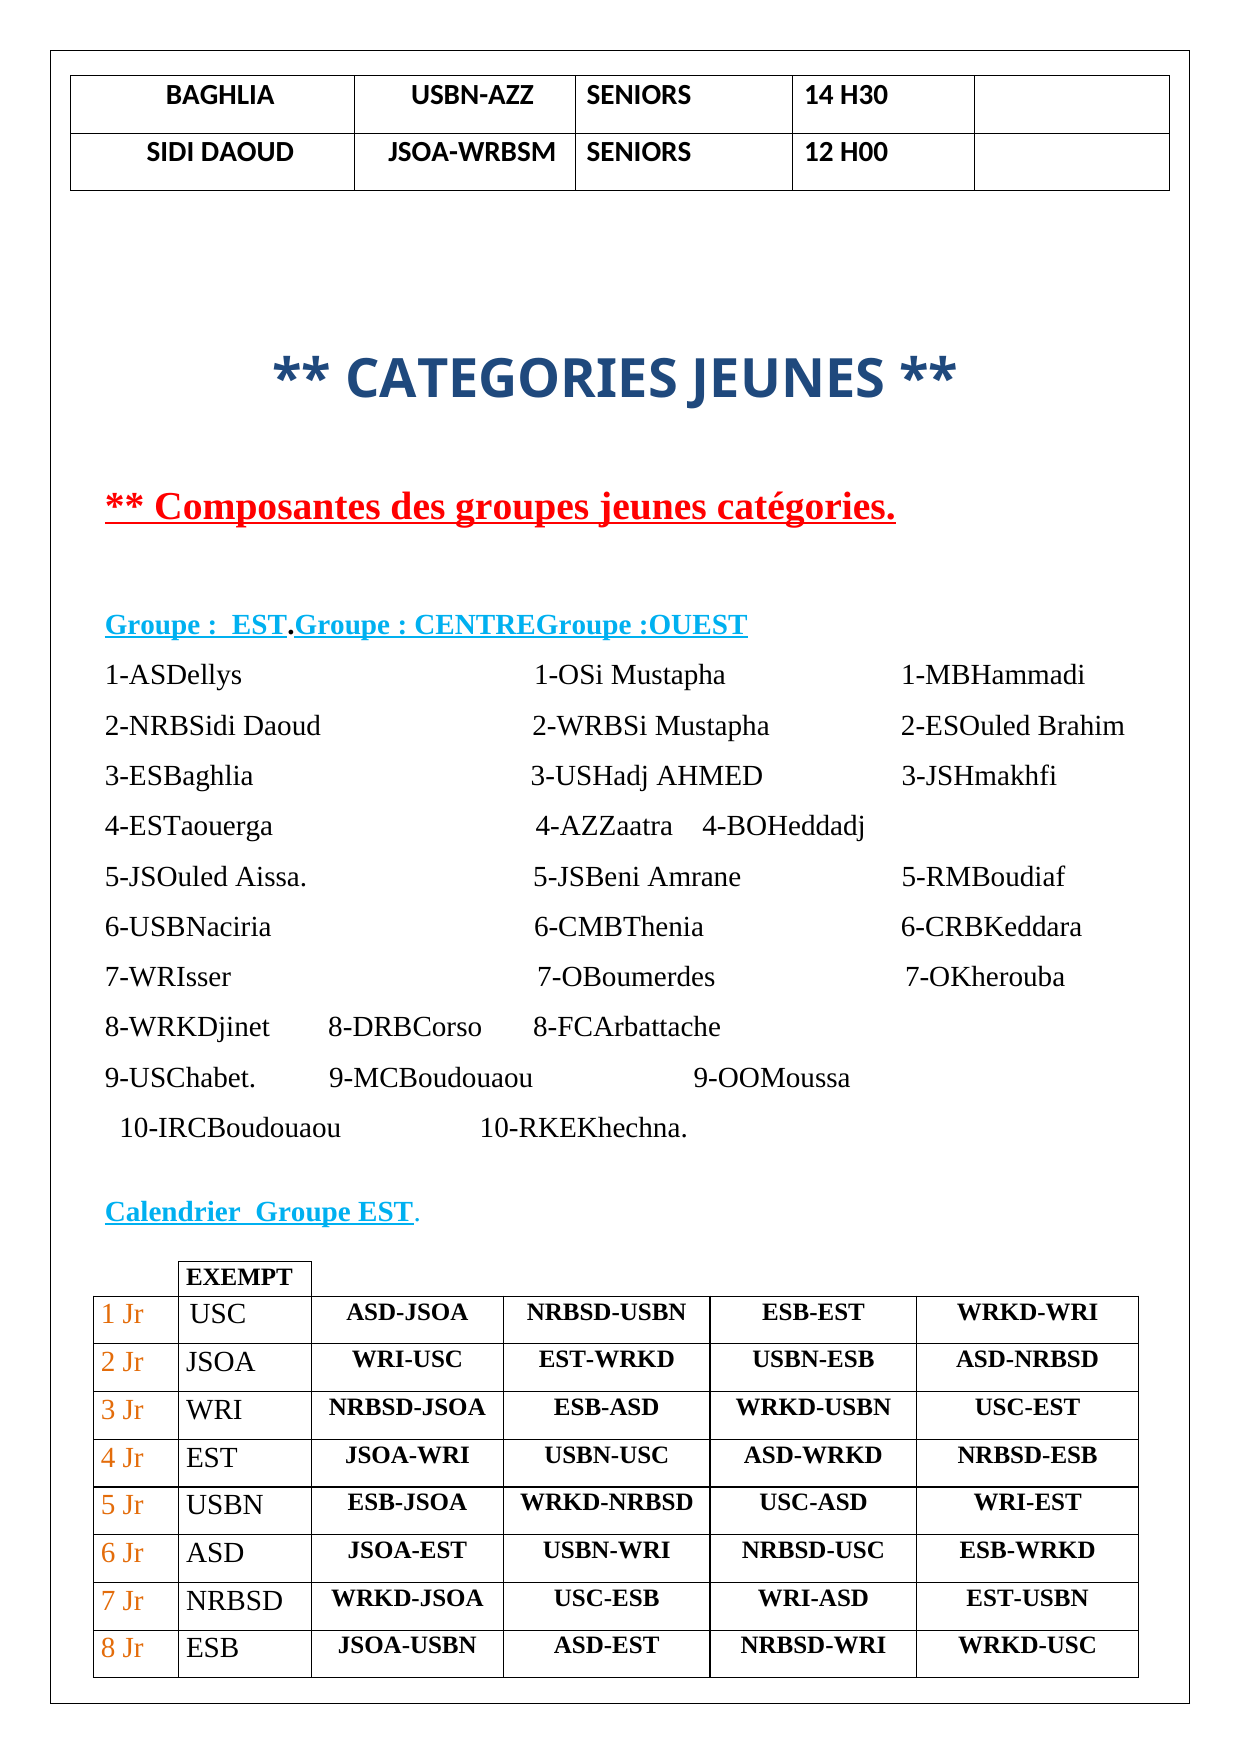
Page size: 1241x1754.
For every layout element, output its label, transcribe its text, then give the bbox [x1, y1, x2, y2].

table_cell WRKD-USC [917, 1631, 1138, 1677]
table_cell 3 Jr [94, 1392, 178, 1439]
table_cell ASD-NRBSD [917, 1344, 1138, 1391]
table_cell 8 Jr [94, 1631, 178, 1677]
table_cell 7 Jr [94, 1583, 178, 1629]
text Calendrier Groupe EST. [104, 1194, 1165, 1228]
text 10-IRCBoudouaou 10-RKEKhechna. [104, 1110, 1165, 1144]
table_cell WRKD-USBN [711, 1392, 916, 1439]
table_cell USBN-AZZ [355, 76, 575, 132]
text ** Composantes des groupes jeunes catégories. [104, 482, 1165, 528]
table_cell EST-WRKD [504, 1344, 709, 1391]
text 4-ESTaouerga 4-AZZaatra 4-BOHeddadj [104, 808, 1165, 842]
table_cell NRBSD [179, 1583, 311, 1629]
text ** CATEGORIES JEUNES ** [75, 339, 1165, 413]
table_cell ESB-EST [711, 1297, 916, 1343]
table_cell WRI [179, 1392, 311, 1439]
text 6-USBNaciria 6-CMBThenia 6-CRBKeddara [104, 909, 1165, 942]
table_cell JSOA [179, 1344, 311, 1391]
table_cell [975, 134, 1169, 190]
text 9-USChabet. 9-MCBoudouaou 9-OOMoussa [104, 1060, 1165, 1093]
table_cell USBN-USC [504, 1440, 709, 1486]
text 3-ESBaghlia 3-USHadj AHMED 3-JSHmakhfi [104, 758, 1165, 792]
table_cell USC-EST [917, 1392, 1138, 1439]
text 8-WRKDjinet 8-DRBCorso 8-FCArbattache [104, 1009, 1165, 1043]
table_cell 6 Jr [94, 1535, 178, 1582]
table_cell WRKD-JSOA [312, 1583, 503, 1629]
table_cell ASD-EST [504, 1631, 709, 1677]
table_cell 5 Jr [94, 1488, 178, 1534]
table_cell SIDI DAOUD [71, 134, 354, 190]
table_cell EST-USBN [917, 1583, 1138, 1629]
table_cell WRKD-NRBSD [504, 1488, 709, 1534]
table_cell SENIORS [576, 76, 792, 132]
table_cell USBN-WRI [504, 1535, 709, 1582]
table_cell ESB-JSOA [312, 1488, 503, 1534]
table_cell WRKD-WRI [917, 1297, 1138, 1343]
table_header EXEMPT [179, 1262, 311, 1296]
text 1-ASDellys 1-OSi Mustapha 1-MBHammadi [104, 657, 1165, 691]
table_cell BAGHLIA [71, 76, 354, 132]
table_cell USC-ASD [711, 1488, 916, 1534]
table_cell EST [179, 1440, 311, 1486]
table_cell WRI-EST [917, 1488, 1138, 1534]
table_cell USC [179, 1297, 311, 1343]
table_cell WRI-USC [312, 1344, 503, 1391]
table_cell [975, 76, 1169, 132]
table_cell USBN-ESB [711, 1344, 916, 1391]
table_cell ASD [179, 1535, 311, 1582]
table_cell 2 Jr [94, 1344, 178, 1391]
table_cell JSOA-EST [312, 1535, 503, 1582]
table_cell 1 Jr [94, 1297, 178, 1343]
text Groupe : EST.Groupe : CENTREGroupe :OUEST [104, 607, 1165, 641]
table_cell WRI-ASD [711, 1583, 916, 1629]
table_cell USBN [179, 1488, 311, 1534]
table_cell JSOA-USBN [312, 1631, 503, 1677]
table_cell ESB-ASD [504, 1392, 709, 1439]
text 7-WRIsser 7-OBoumerdes 7-OKherouba [104, 959, 1165, 993]
table_cell 14 H30 [793, 76, 974, 132]
text 5-JSOuled Aissa. 5-JSBeni Amrane 5-RMBoudiaf [104, 859, 1165, 892]
table_cell USC-ESB [504, 1583, 709, 1629]
text 2-NRBSidi Daoud 2-WRBSi Mustapha 2-ESOuled Brahim [104, 708, 1165, 741]
table_cell NRBSD-WRI [711, 1631, 916, 1677]
table_cell ASD-WRKD [711, 1440, 916, 1486]
table_cell NRBSD-ESB [917, 1440, 1138, 1486]
table_cell NRBSD-JSOA [312, 1392, 503, 1439]
table_cell NRBSD-USC [711, 1535, 916, 1582]
table_cell ESB-WRKD [917, 1535, 1138, 1582]
table_cell SENIORS [576, 134, 792, 190]
table_cell ASD-JSOA [312, 1297, 503, 1343]
table_cell 12 H00 [793, 134, 974, 190]
table_cell ESB [179, 1631, 311, 1677]
table_cell JSOA-WRI [312, 1440, 503, 1486]
table_cell NRBSD-USBN [504, 1297, 709, 1343]
table_cell JSOA-WRBSM [355, 134, 575, 190]
table_cell 4 Jr [94, 1440, 178, 1486]
